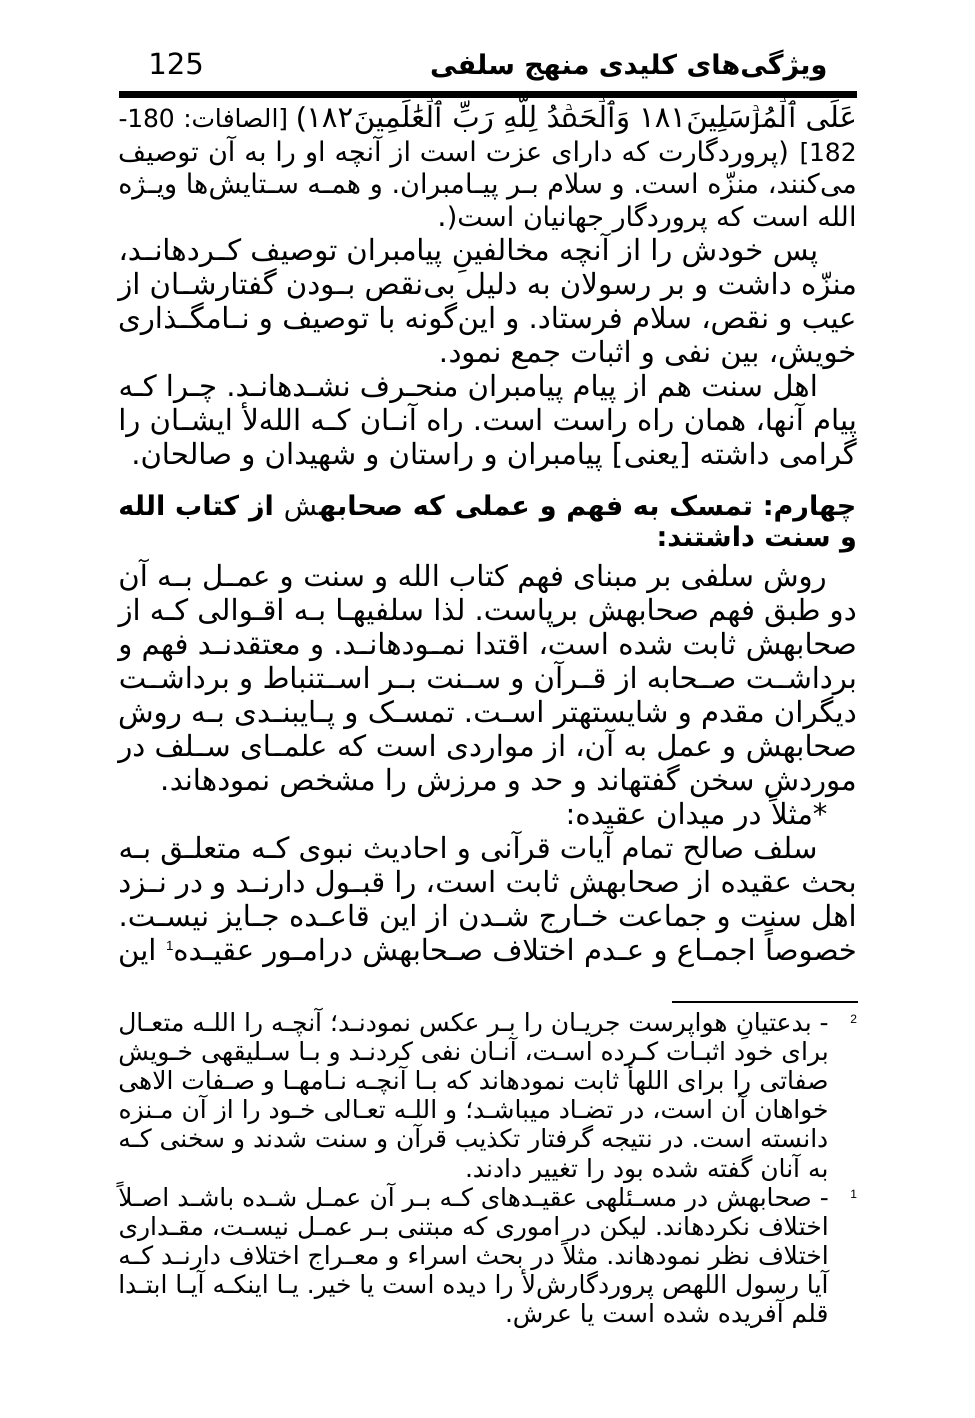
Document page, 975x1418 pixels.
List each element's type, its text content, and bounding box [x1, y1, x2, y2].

text پس خودش را از آنچه مخالفینِ پیامبران توصیف کردهاند، منزّه داشت و بر رسولان به دلیل بی‌نقص بودن گفتارشان از عیب و نقص، سلام فرستاد. و این‌گونه با توصیف و نامگذاری خویش، بین نفی و اثبات جمع نمود. [118, 233, 857, 369]
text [118, 100, 857, 233]
text چهارم: تمسک به فهم و عملی که صحابهش از کتاب الله و سنت داشتند: [118, 490, 857, 553]
text اهل سنت هم از پیام پیامبران منحرف نشدهاند. چرا که پیام آنها، همان راه راست است. راه آنان که اللهﻷ ایشان را گرامى داشته [یعنى‌] پیامبران و راستان و شهیدان و صالحان. [118, 369, 857, 471]
text *مثلاً در میدان عقیده: [118, 797, 857, 831]
text سلف صالح تمام آیات قرآنی و احادیث نبوی که متعلق به بحث عقیده از صحابهش ثابت است، را قبول دارند و در نزد اهل سنت و جماعت خارج شدن از این قاعده جایز نیست. خصوصاً اجماع و عدم اختلاف صحابهش درامور عقیده این جریان را تقویت میکند. لیکن هواپرستان و بدعتیان، بعد از صحابهش با ایشان مخالفت کرده و عقیده را تغییر دادند و خروج ایشان از باورها و اصول ایمانِ صحابهش ، روشن و واضح گشت. [118, 831, 857, 967]
text روش سلفی بر مبنای فهم کتاب الله و سنت و عمل به آن دو طبق فهم صحابهش برپاست. لذا سلفیها به اقوالی که از صحابهش ثابت شده است، اقتدا نمودهاند. و معتقدند فهم و برداشت صحابه از قرآن و سنت بر استنباط و برداشت دیگران مقدم و شایستهتر است. تمسک و پایبندی به روش صحابهش و عمل به آن، از مواردی است که علمای سلف در موردش سخن گفتهاند و حد و مرزش را مشخص نمودهاند. [118, 559, 857, 797]
